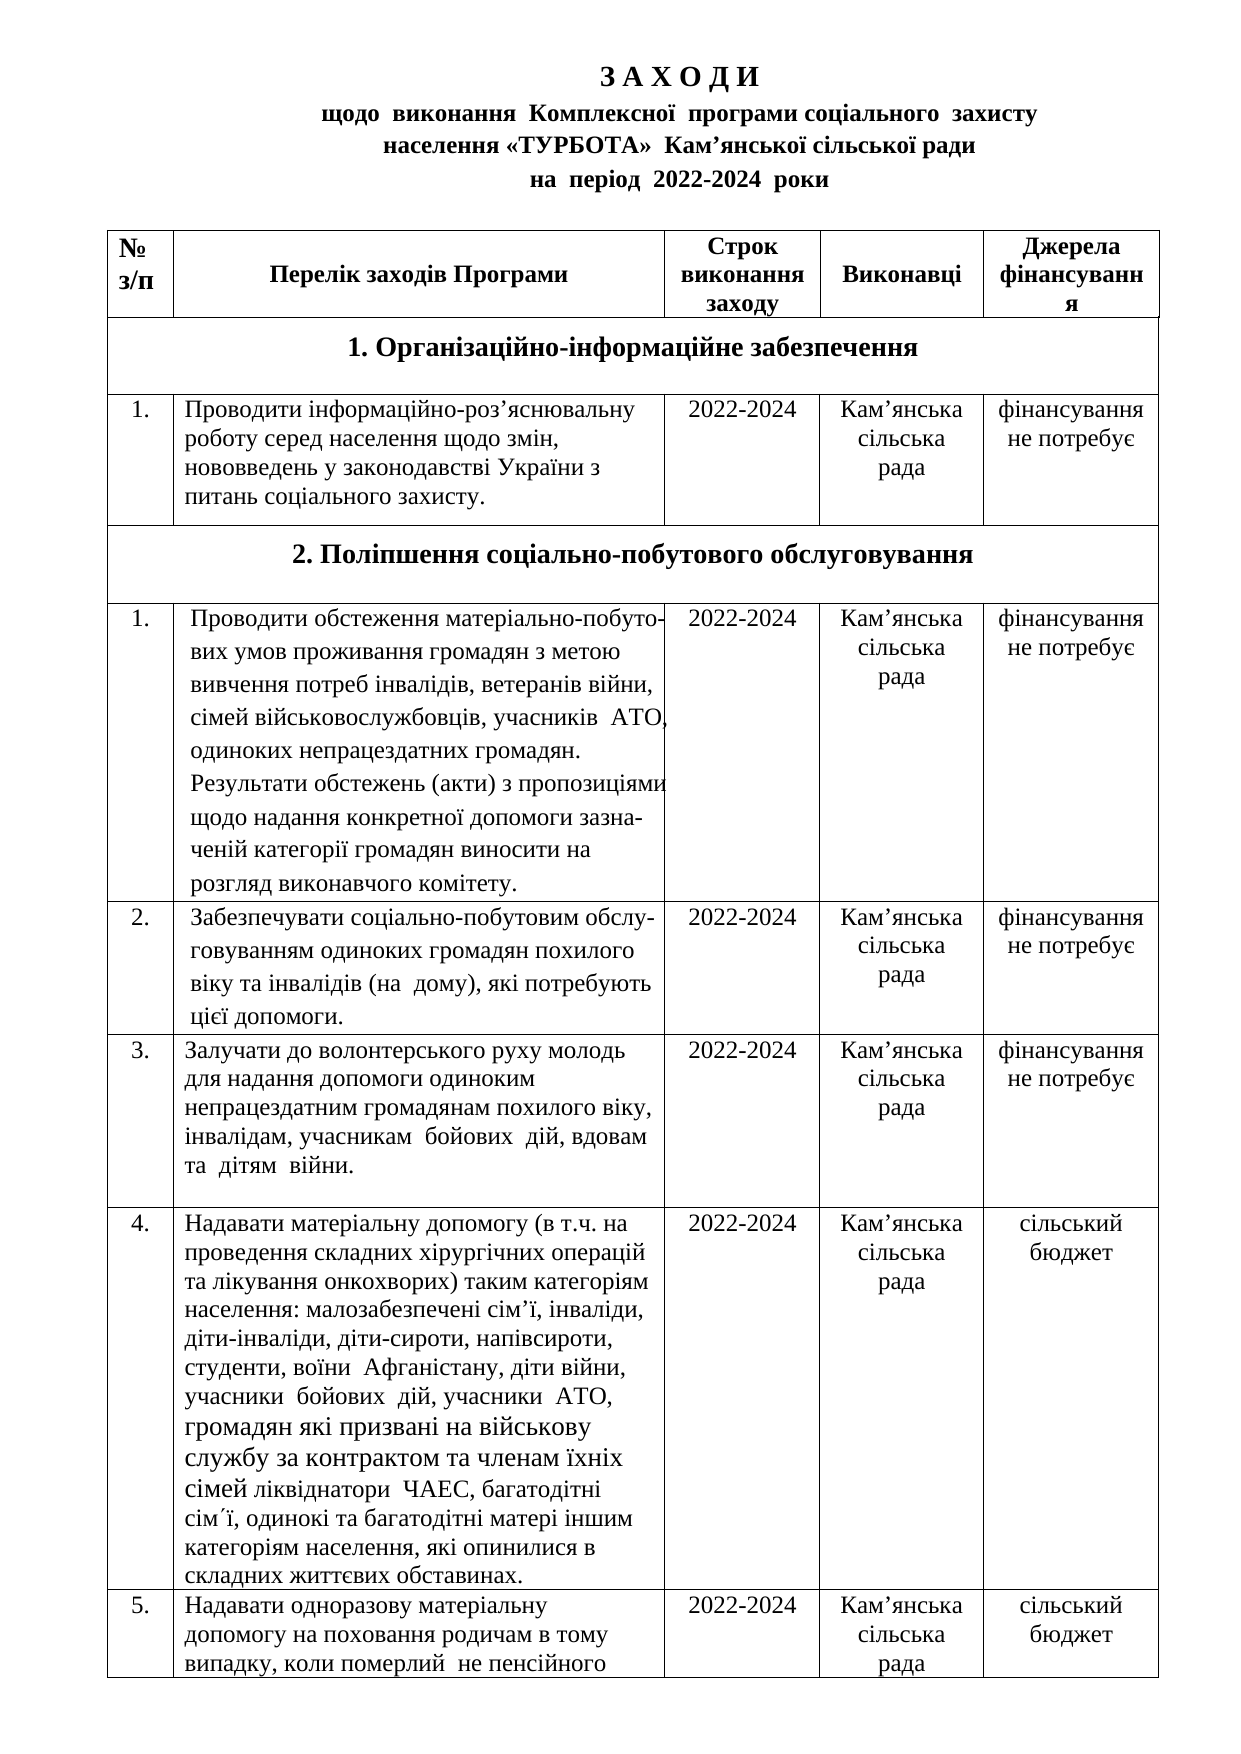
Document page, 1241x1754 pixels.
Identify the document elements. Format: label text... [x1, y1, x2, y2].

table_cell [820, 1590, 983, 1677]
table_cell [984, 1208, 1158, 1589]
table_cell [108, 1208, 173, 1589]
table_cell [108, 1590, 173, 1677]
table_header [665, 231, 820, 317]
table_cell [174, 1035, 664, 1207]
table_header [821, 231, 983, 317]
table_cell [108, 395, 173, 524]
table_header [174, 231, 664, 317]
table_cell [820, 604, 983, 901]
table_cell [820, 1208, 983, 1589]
text щодо виконання Комплексної програми соціального захисту [177, 98, 1181, 126]
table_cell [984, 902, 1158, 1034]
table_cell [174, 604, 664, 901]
text населення «ТУРБОТА» Кам’янської сільської ради [177, 131, 1181, 159]
text на період 2022-2024 роки [177, 164, 1181, 192]
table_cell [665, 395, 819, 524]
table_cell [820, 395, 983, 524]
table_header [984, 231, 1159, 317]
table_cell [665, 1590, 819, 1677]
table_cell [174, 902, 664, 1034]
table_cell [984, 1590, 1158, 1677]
text З А Х О Д И [177, 59, 1181, 93]
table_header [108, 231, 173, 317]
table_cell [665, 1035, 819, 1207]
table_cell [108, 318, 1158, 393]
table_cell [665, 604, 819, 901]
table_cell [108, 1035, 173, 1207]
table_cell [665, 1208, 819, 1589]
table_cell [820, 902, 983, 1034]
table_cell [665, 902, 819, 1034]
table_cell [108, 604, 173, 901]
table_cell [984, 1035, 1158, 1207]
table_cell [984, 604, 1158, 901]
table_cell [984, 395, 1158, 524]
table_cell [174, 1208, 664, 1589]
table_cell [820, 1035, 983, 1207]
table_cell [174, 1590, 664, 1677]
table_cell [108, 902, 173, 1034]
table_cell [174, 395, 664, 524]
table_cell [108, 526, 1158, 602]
